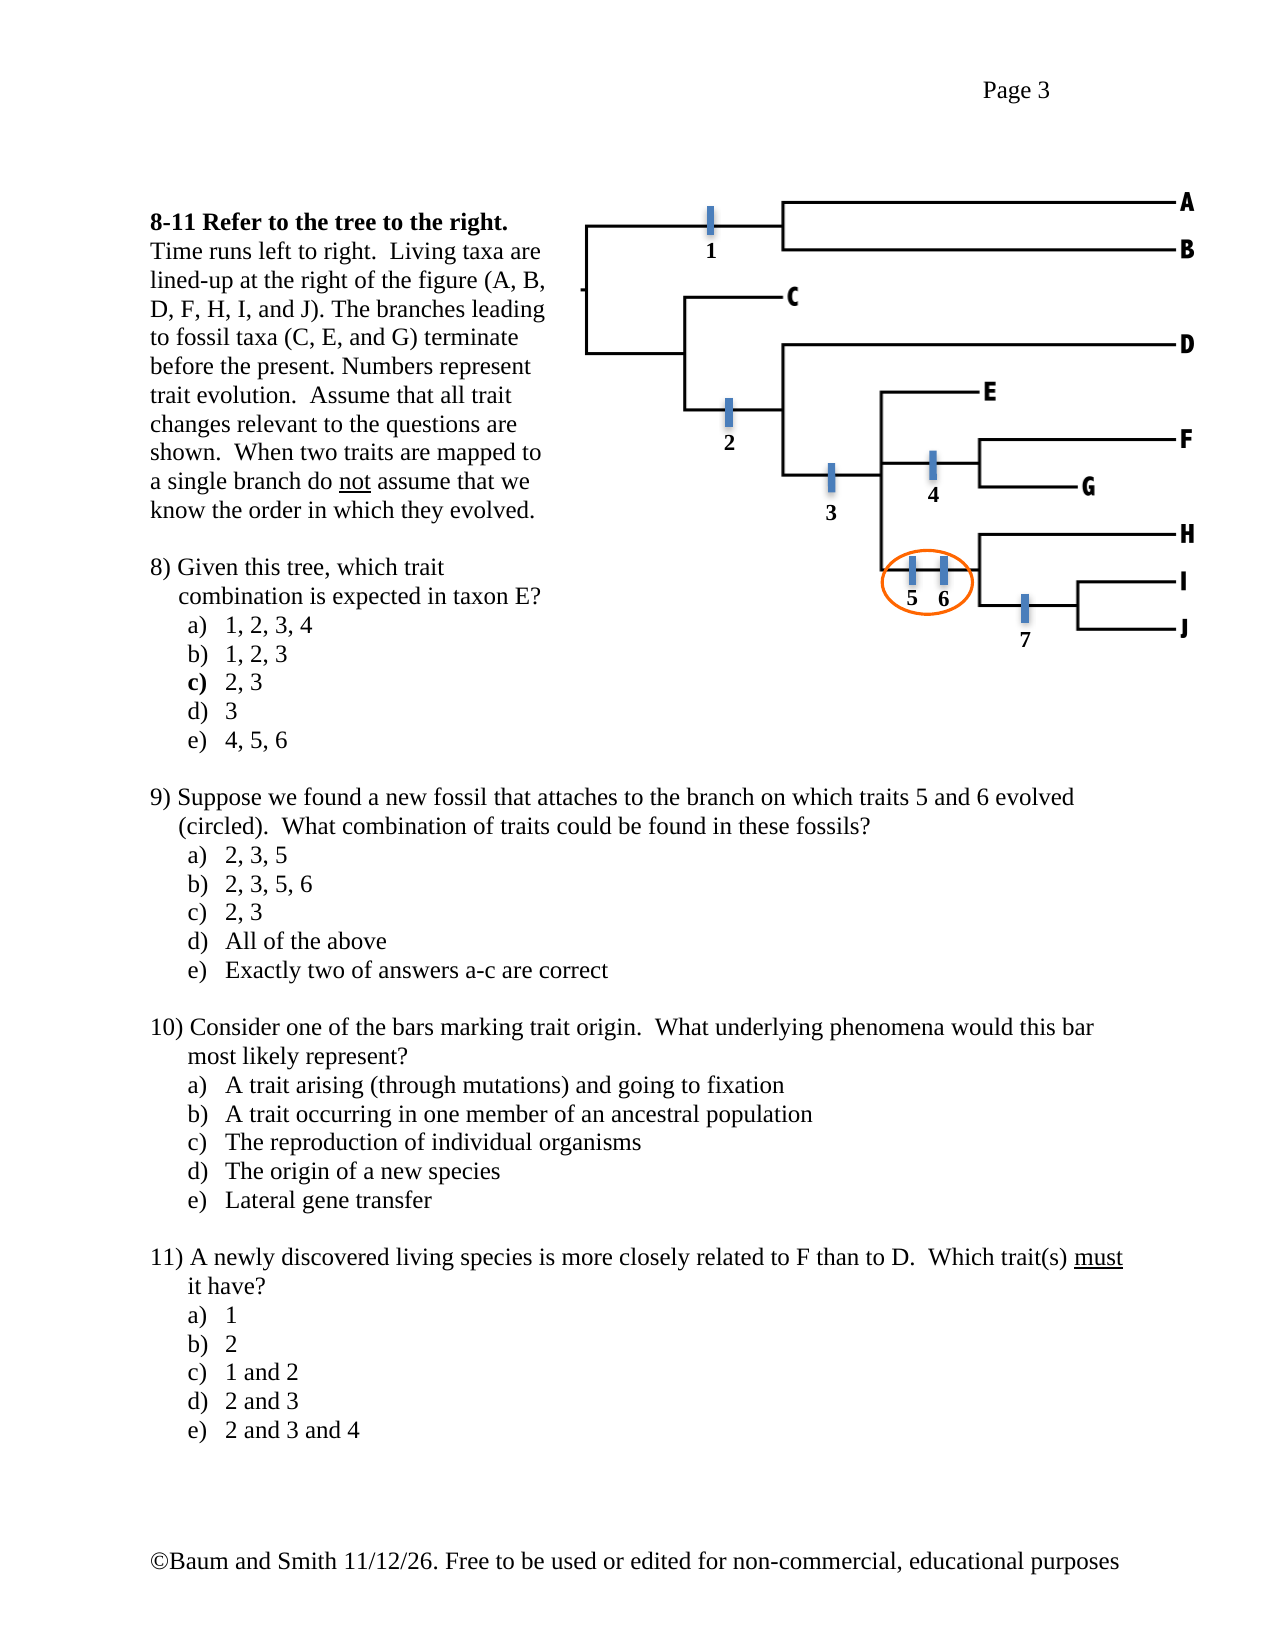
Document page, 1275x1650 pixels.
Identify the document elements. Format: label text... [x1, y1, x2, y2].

list 1 and 2 [187, 1357, 1125, 1386]
list 1, 2, 3, 4 [187, 610, 575, 639]
list A trait occurring in one member of an ancestral population [187, 1099, 1125, 1127]
text 10) Consider one of the bars marking trait origin. What underlying phenomena would this bar most likely represent? [150, 1012, 1125, 1070]
list The reproduction of individual organisms [187, 1127, 1125, 1156]
list 2 [187, 1329, 1125, 1357]
list 1, 2, 3 [187, 639, 1125, 667]
list All of the above [187, 926, 1125, 955]
list 1 [187, 1300, 1125, 1329]
list 3 [187, 696, 1125, 725]
list 4, 5, 6 [187, 725, 1125, 754]
text 8-11 Refer to the tree to the right. Time runs left to right. Living taxa are lined-up at the right of the figure (A, B, D, F, H, I, and J). The branches leading to fossil taxa (C, E, and G) terminate before the present. Numbers represent trait evolution. Assume that all trait changes relevant to the questions are shown. When two traits are mapped to a single branch do not assume that we know the order in which they evolved. [150, 207, 575, 524]
list Exactly two of answers a-c are correct [187, 955, 1125, 984]
list 2 and 3 and 4 [187, 1415, 1125, 1444]
text 8) Given this tree, which trait combination is expected in taxon E? [150, 552, 575, 610]
list 2, 3 [187, 667, 1125, 696]
text 9) Suppose we found a new fossil that attaches to the branch on which traits 5 and 6 evolved (circled). What combination of traits could be found in these fossils? [150, 782, 1125, 840]
list Lateral gene transfer [187, 1185, 1125, 1214]
text 11) A newly discovered living species is more closely related to F than to D. Which trait(s) must it have? [150, 1242, 1125, 1300]
list 2, 3, 5 [187, 840, 1125, 869]
list A trait arising (through mutations) and going to fixation [187, 1070, 1125, 1099]
picture [575, 181, 1199, 649]
list 2, 3 [187, 897, 1125, 926]
list 2 and 3 [187, 1386, 1125, 1415]
list The origin of a new species [187, 1156, 1125, 1185]
list 2, 3, 5, 6 [187, 869, 1125, 897]
